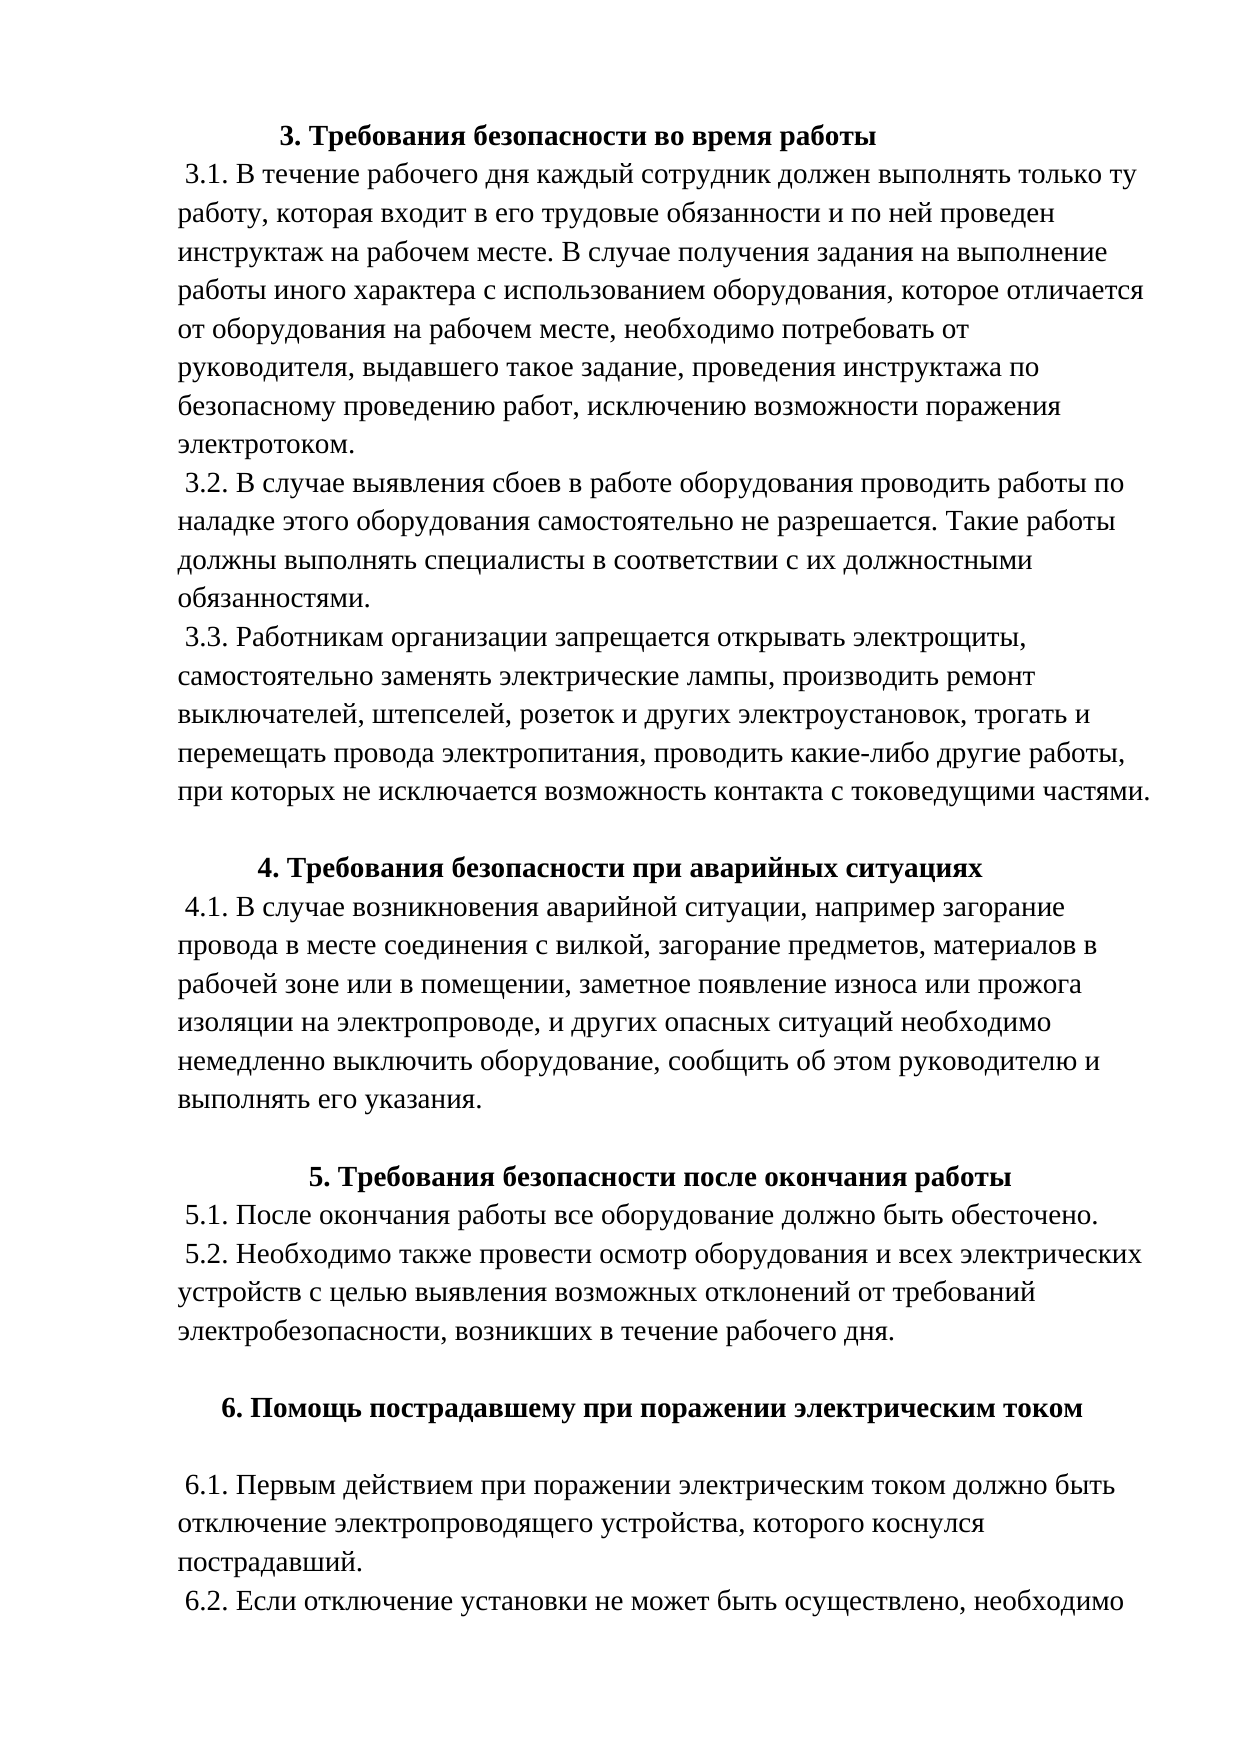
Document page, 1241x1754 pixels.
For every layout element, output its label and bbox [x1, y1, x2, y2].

text [177, 118, 1152, 1616]
